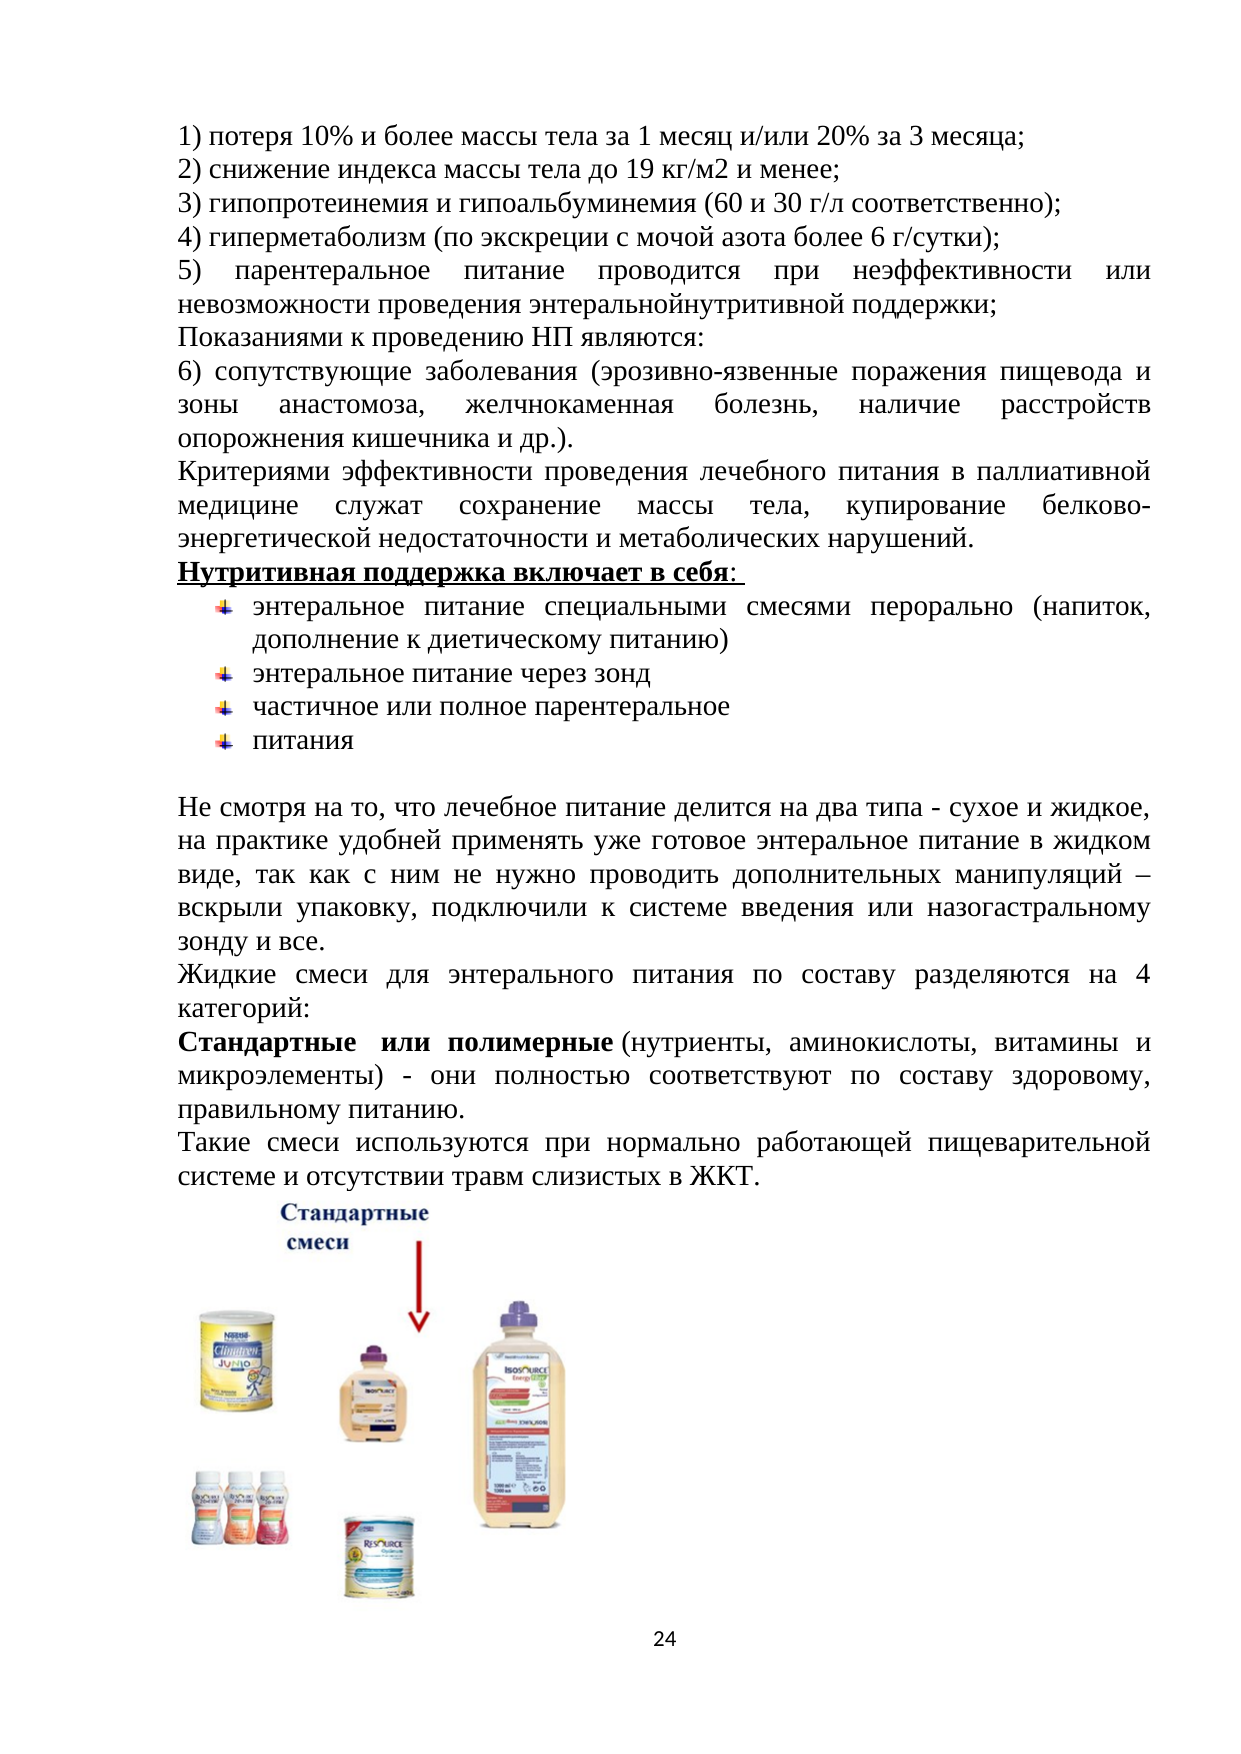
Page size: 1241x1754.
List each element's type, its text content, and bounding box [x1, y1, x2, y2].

text 2) снижение индекса массы тела до 19 кг/м2 и менее; [177, 152, 1152, 185]
text Такие смеси используются при нормально работающей пищеварительной системе и отсутствии травм слизистых в ЖКТ. [177, 1124, 1152, 1191]
text 4) гиперметаболизм (по экскреции с мочой азота более 6 г/сутки); [177, 219, 1152, 252]
text Нутритивная поддержка включает в себя: [177, 554, 1152, 588]
text Не смотря на то, что лечебное питание делится на два типа - сухое и жидкое, на практике удобней применять уже готовое энтеральное питание в жидком виде, так как с ним не нужно проводить дополнительных манипуляций – вскрыли упаковку, подключили к системе введения или назогастральному зонду и все. [177, 789, 1152, 957]
text Критериями эффективности проведения лечебного питания в паллиативной медицине служат сохранение массы тела, купирование белково-энергетической недостаточности и метаболических нарушений. [177, 453, 1152, 554]
picture [215, 598, 233, 615]
picture [215, 665, 233, 682]
text 6) сопутствующие заболевания (эрозивно-язвенные поражения пищевода и зоны анастомоза, желчнокаменная болезнь, наличие расстройств опорожнения кишечника и др.). [177, 353, 1152, 453]
text Стандартные или полимерные (нутриенты, аминокислоты, витамины и микроэлементы) - они полностью соответствуют по составу здоровому, правильному питанию. [177, 1024, 1152, 1124]
list частичное или полное парентеральное [215, 688, 1152, 722]
text Жидкие смеси для энтерального питания по составу разделяются на 4 категорий: [177, 957, 1152, 1024]
list питания [215, 722, 1152, 755]
picture [215, 699, 233, 716]
list энтеральное питание через зонд [215, 655, 1152, 688]
text Показаниями к проведению НП являются: [177, 319, 1152, 353]
picture [177, 1191, 619, 1612]
list энтеральное питание специальными смесями перорально (напиток, дополнение к диетическому питанию) [215, 588, 1152, 655]
picture [215, 732, 233, 750]
text 5) парентеральное питание проводится при неэффективности или невозможности проведения энтеральнойнутритивной поддержки; [177, 252, 1152, 319]
text 3) гипопротеинемия и гипоальбуминемия (60 и 30 г/л соответственно); [177, 185, 1152, 219]
text 1) потеря 10% и более массы тела за 1 месяц и/или 20% за 3 месяца; [177, 118, 1152, 152]
